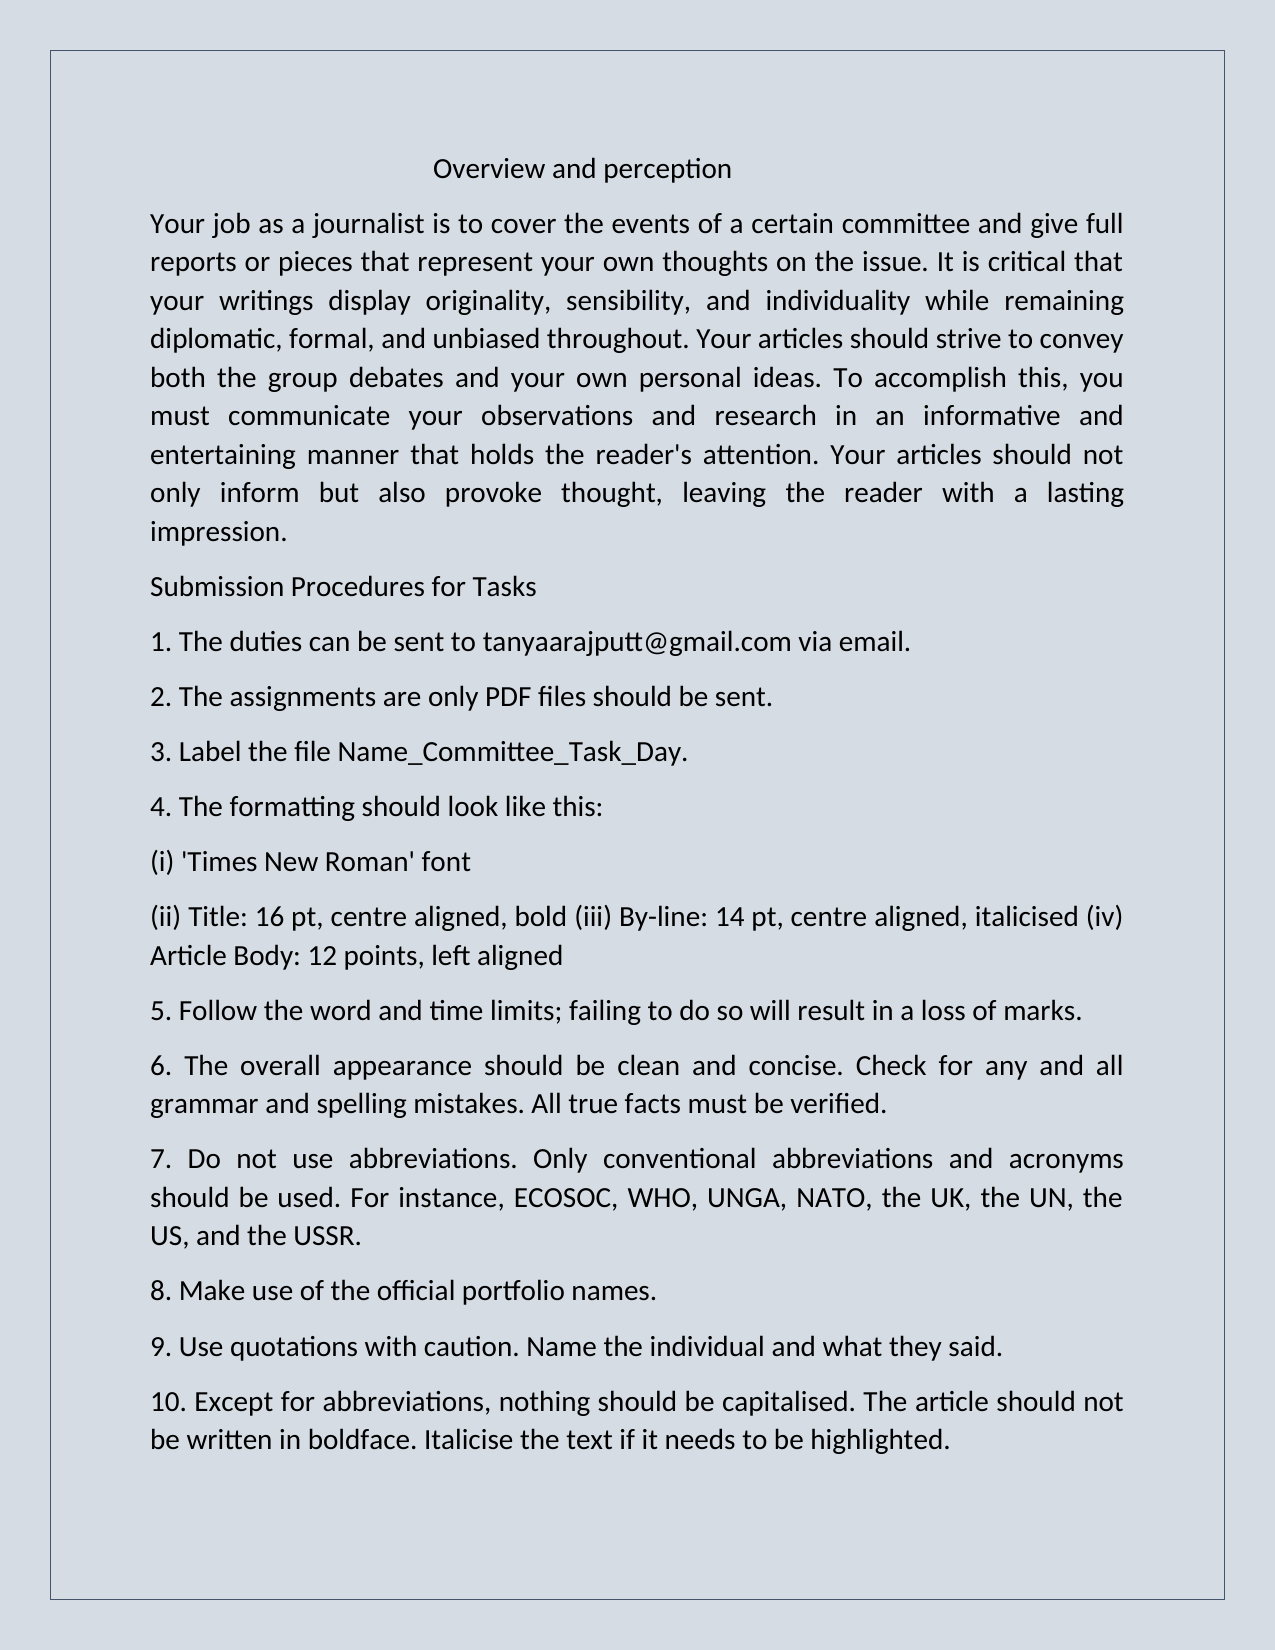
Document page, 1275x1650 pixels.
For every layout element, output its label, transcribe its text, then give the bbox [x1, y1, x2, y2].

text 1. The duties can be sent to tanyaarajputt@gmail.com via email. [150, 623, 1125, 658]
text 10. Except for abbreviations, nothing should be capitalised. The article should not be written in boldface. Italicise the text if it needs to be highlighted. [150, 1383, 1125, 1457]
text 5. Follow the word and time limits; failing to do so will result in a loss of marks. [150, 992, 1125, 1027]
text Overview and perception [150, 150, 1125, 186]
text 4. The formatting should look like this: [150, 788, 1125, 824]
text 7. Do not use abbreviations. Only conventional abbreviations and acronyms should be used. For instance, ECOSOC, WHO, UNGA, NATO, the UK, the UN, the US, and the USSR. [150, 1141, 1125, 1253]
text Your job as a journalist is to cover the events of a certain committee and give full reports or pieces that represent your own thoughts on the issue. It is critical that your writings display originality, sensibility, and individuality while remaining diplomatic, formal, and unbiased throughout. Your articles should strive to convey both the group debates and your own personal ideas. To accomplish this, you must communicate your observations and research in an informative and entertaining manner that holds the reader's attention. Your articles should not only inform but also provoke thought, leaving the reader with a lasting impression. [150, 205, 1125, 548]
text (ii) Title: 16 pt, centre aligned, bold (iii) By-line: 14 pt, centre aligned, italicised (iv) Article Body: 12 points, left aligned [150, 898, 1125, 972]
text Submission Procedures for Tasks [150, 568, 1125, 603]
text 2. The assignments are only PDF files should be sent. [150, 678, 1125, 713]
text 3. Label the file Name_Committee_Task_Day. [150, 733, 1125, 769]
text 6. The overall appearance should be clean and concise. Check for any and all grammar and spelling mistakes. All true facts must be verified. [150, 1047, 1125, 1121]
text 9. Use quotations with caution. Name the individual and what they said. [150, 1328, 1125, 1363]
text 8. Make use of the official portfolio names. [150, 1272, 1125, 1308]
text (i) 'Times New Roman' font [150, 843, 1125, 879]
